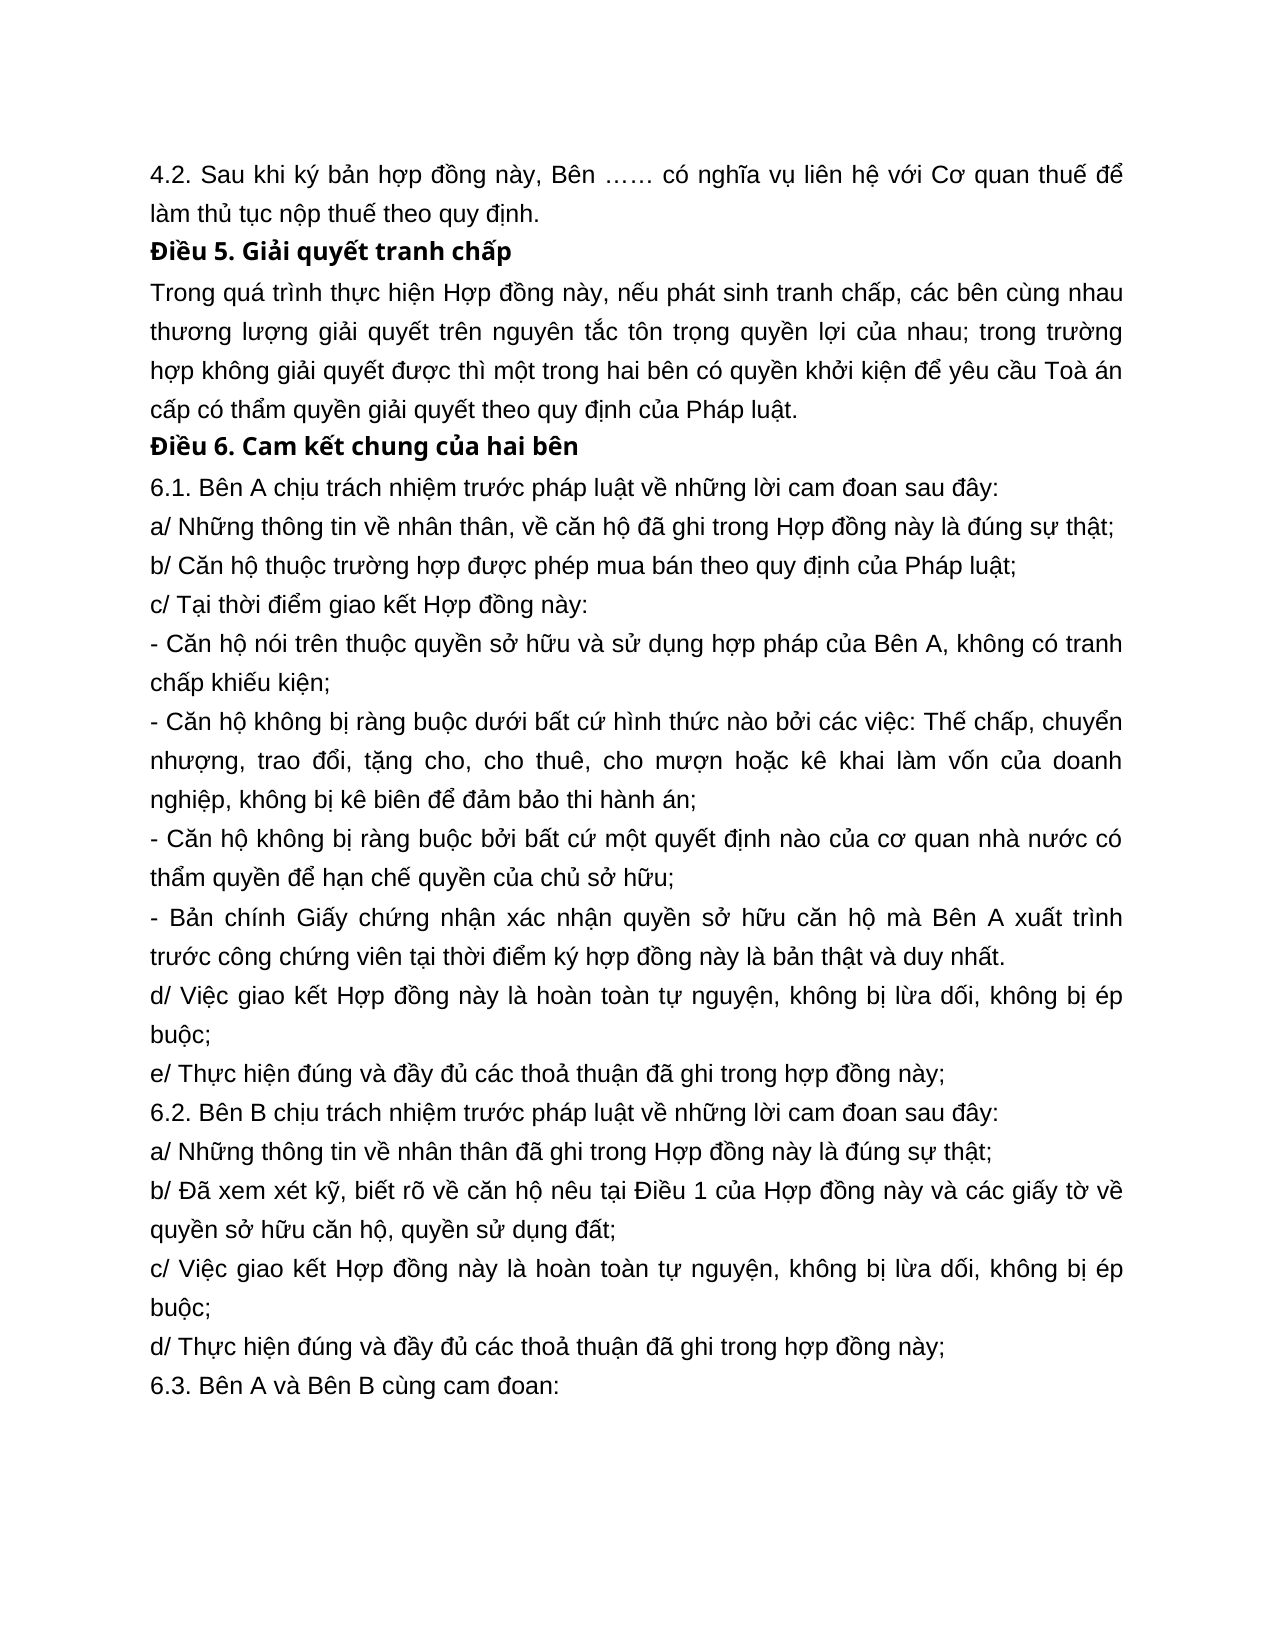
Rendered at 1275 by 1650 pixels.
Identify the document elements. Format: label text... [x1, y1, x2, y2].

text b/ Căn hộ thuộc trường hợp được phép mua bán theo quy định của Pháp luật; [150, 541, 1125, 580]
text - Bản chính Giấy chứng nhận xác nhận quyền sở hữu căn hộ mà Bên A xuất trình trước công chứng viên tại thời điểm ký hợp đồng này là bản thật và duy nhất. [150, 892, 1125, 970]
text d/ Thực hiện đúng và đầy đủ các thoả thuận đã ghi trong hợp đồng này; [150, 1322, 1125, 1361]
text 6.2. Bên B chịu trách nhiệm trước pháp luật về những lời cam đoan sau đây: [150, 1087, 1125, 1127]
text b/ Đã xem xét kỹ, biết rõ về căn hộ nêu tại Điều 1 của Hợp đồng này và các giấy tờ về quyền sở hữu căn hộ, quyền sử dụng đất; [150, 1166, 1125, 1244]
text Điều 6. Cam kết chung của hai bên [150, 423, 1125, 462]
text c/ Tại thời điểm giao kết Hợp đồng này: [150, 580, 1125, 619]
text c/ Việc giao kết Hợp đồng này là hoàn toàn tự nguyện, không bị lừa dối, không bị ép buộc; [150, 1244, 1125, 1322]
text a/ Những thông tin về nhân thân đã ghi trong Hợp đồng này là đúng sự thật; [150, 1127, 1125, 1166]
text - Căn hộ không bị ràng buộc dưới bất cứ hình thức nào bởi các việc: Thế chấp, chuyển nhượng, trao đổi, tặng cho, cho thuê, cho mượn hoặc kê khai làm vốn của doanh nghiệp, không bị kê biên để đảm bảo thi hành án; [150, 697, 1125, 814]
text Điều 5. Giải quyết tranh chấp [150, 228, 1125, 267]
text - Căn hộ nói trên thuộc quyền sở hữu và sử dụng hợp pháp của Bên A, không có tranh chấp khiếu kiện; [150, 619, 1125, 697]
text e/ Thực hiện đúng và đầy đủ các thoả thuận đã ghi trong hợp đồng này; [150, 1048, 1125, 1087]
text 6.1. Bên A chịu trách nhiệm trước pháp luật về những lời cam đoan sau đây: [150, 462, 1125, 502]
text a/ Những thông tin về nhân thân, về căn hộ đã ghi trong Hợp đồng này là đúng sự thật; [150, 502, 1125, 541]
text 4.2. Sau khi ký bản hợp đồng này, Bên …… có nghĩa vụ liên hệ với Cơ quan thuế để làm thủ tục nộp thuế theo quy định. [150, 150, 1125, 228]
text Trong quá trình thực hiện Hợp đồng này, nếu phát sinh tranh chấp, các bên cùng nhau thương lượng giải quyết trên nguyên tắc tôn trọng quyền lợi của nhau; trong trường hợp không giải quyết được thì một trong hai bên có quyền khởi kiện để yêu cầu Toà án cấp có thẩm quyền giải quyết theo quy định của Pháp luật. [150, 267, 1125, 423]
text 6.3. Bên A và Bên B cùng cam đoan: [150, 1361, 1125, 1400]
text d/ Việc giao kết Hợp đồng này là hoàn toàn tự nguyện, không bị lừa dối, không bị ép buộc; [150, 970, 1125, 1048]
text - Căn hộ không bị ràng buộc bởi bất cứ một quyết định nào của cơ quan nhà nước có thẩm quyền để hạn chế quyền của chủ sở hữu; [150, 814, 1125, 892]
